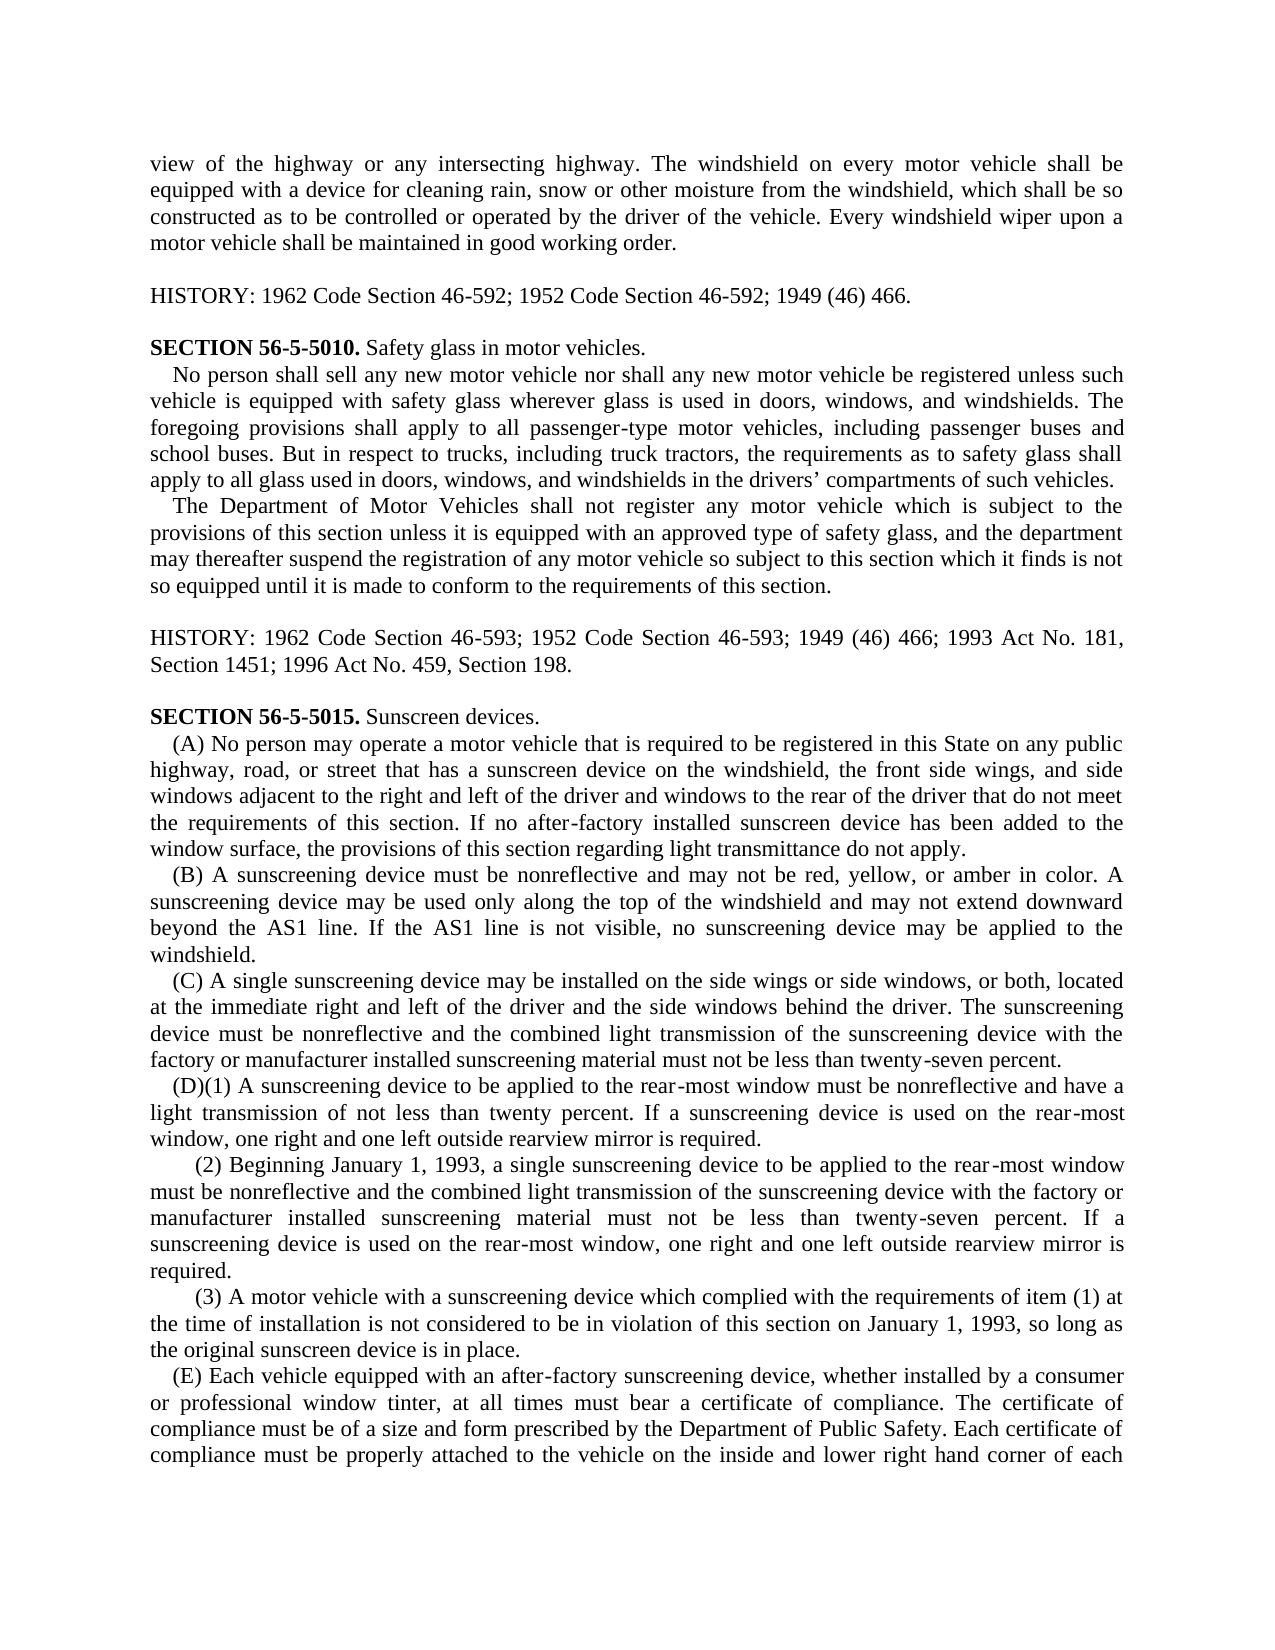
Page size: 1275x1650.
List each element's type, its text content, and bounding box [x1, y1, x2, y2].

text HISTORY: 1962 Code Section 46-593; 1952 Code Section 46-593; 1949 (46) 466; 1993 Act No. 181, Section 1451; 1996 Act No. 459, Section 198. [150, 624, 1125, 677]
text (2) Beginning January 1, 1993, a single sunscreening device to be applied to the rear-most window must be nonreflective and the combined light transmission of the sunscreening device with the factory or manufacturer installed sunscreening material must not be less than twenty-seven percent. If a sunscreening device is used on the rear-most window, one right and one left outside rearview mirror is required. [150, 1151, 1125, 1283]
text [150, 150, 1125, 255]
text (C) A single sunscreening device may be installed on the side wings or side windows, or both, located at the immediate right and left of the driver and the side windows behind the driver. The sunscreening device must be nonreflective and the combined light transmission of the sunscreening device with the factory or manufacturer installed sunscreening material must not be less than twenty-seven percent. [150, 967, 1125, 1072]
text The Department of Motor Vehicles shall not register any motor vehicle which is subject to the provisions of this section unless it is equipped with an approved type of safety glass, and the department may thereafter suspend the registration of any motor vehicle so subject to this section which it finds is not so equipped until it is made to conform to the requirements of this section. [150, 493, 1125, 598]
text (3) A motor vehicle with a sunscreening device which complied with the requirements of item (1) at the time of installation is not considered to be in violation of this section on January 1, 1993, so long as the original sunscreen device is in place. [150, 1283, 1125, 1362]
text SECTION 56-5-5010. Safety glass in motor vehicles. [150, 334, 1125, 361]
text SECTION 56-5-5015. Sunscreen devices. [150, 703, 1125, 730]
text (D)(1) A sunscreening device to be applied to the rear-most window must be nonreflective and have a light transmission of not less than twenty percent. If a sunscreening device is used on the rear-most window, one right and one left outside rearview mirror is required. [150, 1072, 1125, 1151]
text No person shall sell any new motor vehicle nor shall any new motor vehicle be registered unless such vehicle is equipped with safety glass wherever glass is used in doors, windows, and windshields. The foregoing provisions shall apply to all passenger-type motor vehicles, including passenger buses and school buses. But in respect to trucks, including truck tractors, the requirements as to safety glass shall apply to all glass used in doors, windows, and windshields in the drivers’ compartments of such vehicles. [150, 361, 1125, 493]
text (B) A sunscreening device must be nonreflective and may not be red, yellow, or amber in color. A sunscreening device may be used only along the top of the windshield and may not extend downward beyond the AS1 line. If the AS1 line is not visible, no sunscreening device may be applied to the windshield. [150, 862, 1125, 967]
text (A) No person may operate a motor vehicle that is required to be registered in this State on any public highway, road, or street that has a sunscreen device on the windshield, the front side wings, and side windows adjacent to the right and left of the driver and windows to the rear of the driver that do not meet the requirements of this section. If no after-factory installed sunscreen device has been added to the window surface, the provisions of this section regarding light transmittance do not apply. [150, 730, 1125, 862]
text HISTORY: 1962 Code Section 46-592; 1952 Code Section 46-592; 1949 (46) 466. [150, 282, 1125, 308]
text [150, 1362, 1125, 1468]
